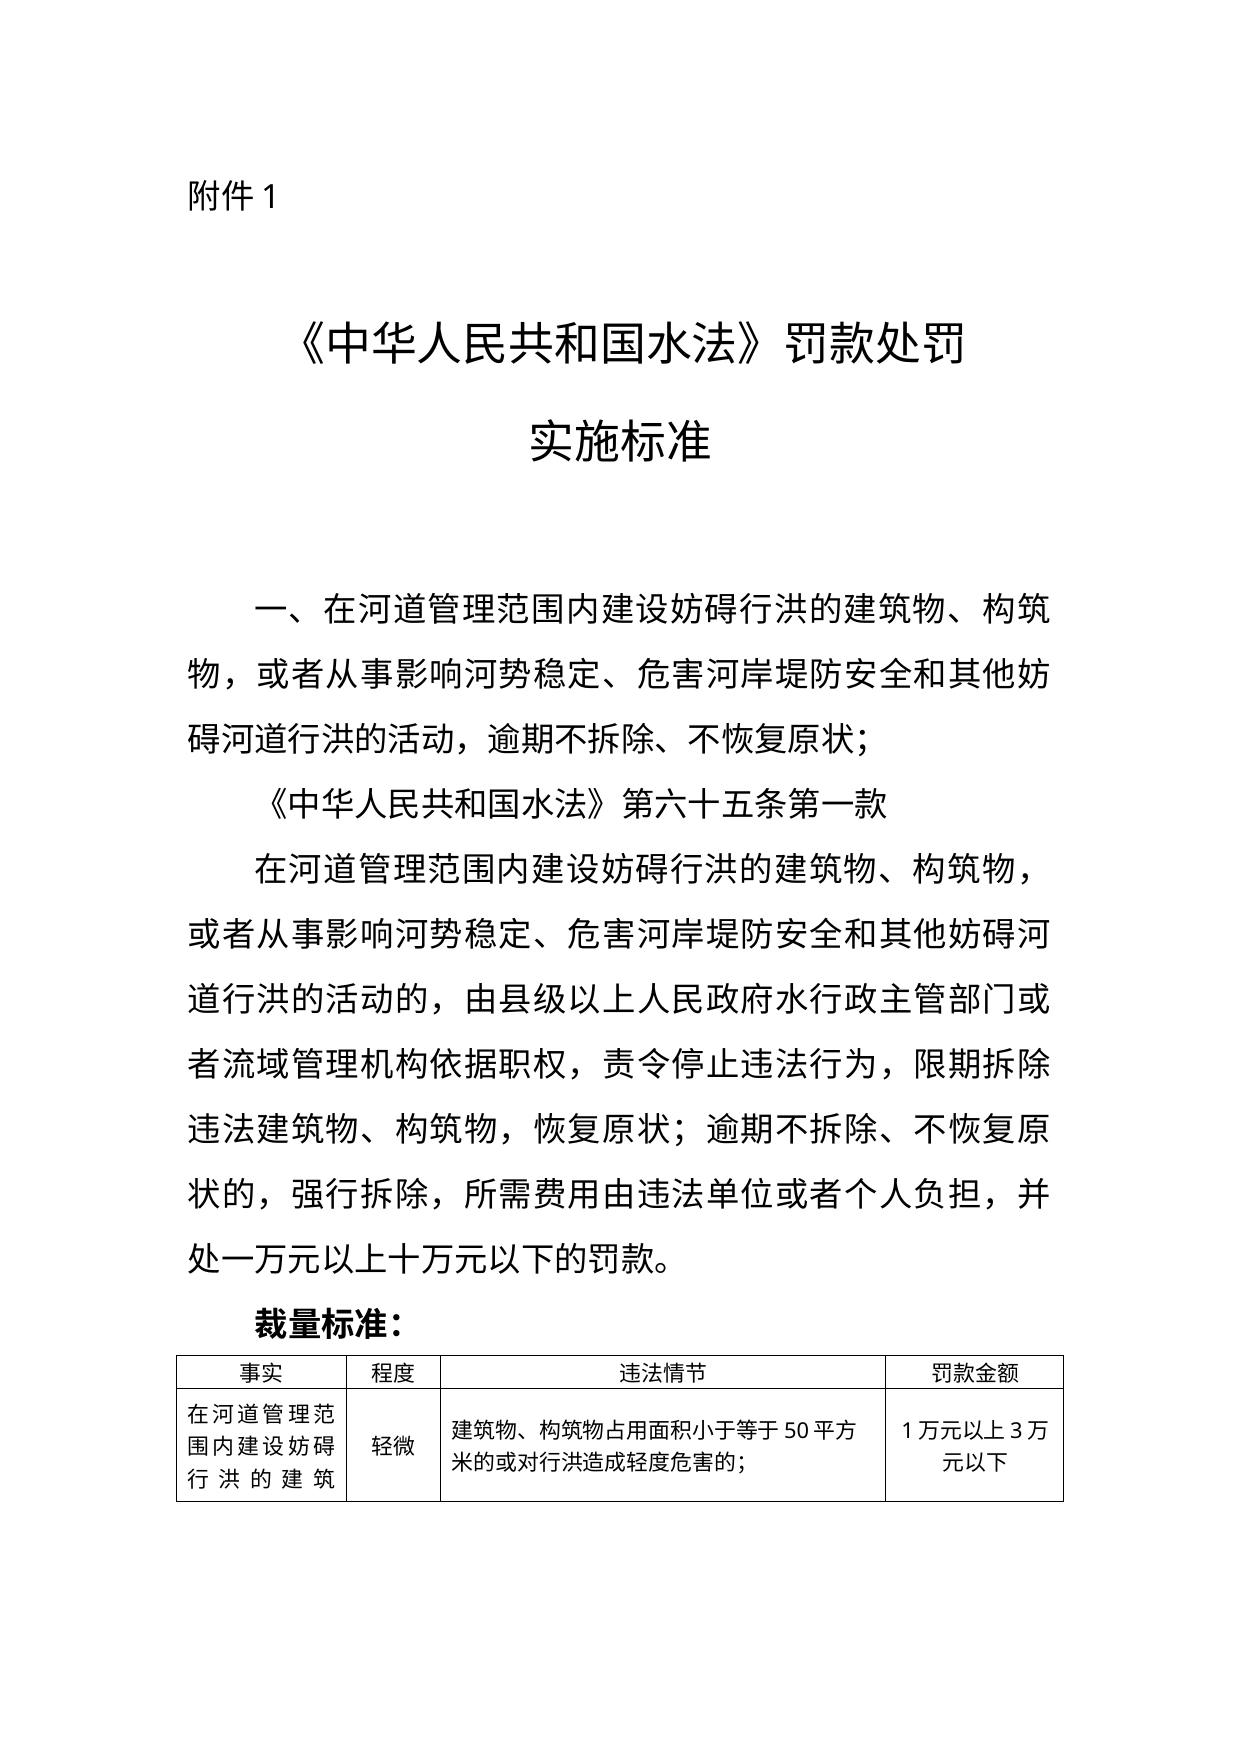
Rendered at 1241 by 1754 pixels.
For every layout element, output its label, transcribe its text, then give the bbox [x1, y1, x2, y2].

text 《中华人民共和国水法》第六十五条第一款 [187, 770, 1053, 835]
table_cell 1万元以上3万元以下 [886, 1389, 1063, 1501]
table_cell 轻微 [347, 1389, 440, 1501]
text 一、在河道管理范围内建设妨碍行洪的建筑物、构筑物，或者从事影响河势稳定、危害河岸堤防安全和其他妨碍河道行洪的活动，逾期不拆除、不恢复原状； [187, 575, 1053, 770]
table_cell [177, 1389, 346, 1501]
text 在河道管理范围内建设妨碍行洪的建筑物、构筑物，或者从事影响河势稳定、危害河岸堤防安全和其他妨碍河道行洪的活动的，由县级以上人民政府水行政主管部门或者流域管理机构依据职权，责令停止违法行为，限期拆除违法建筑物、构筑物，恢复原状；逾期不拆除、不恢复原状的，强行拆除，所需费用由违法单位或者个人负担，并处一万元以上十万元以下的罚款。 [187, 835, 1053, 1290]
table_header 违法情节 [441, 1356, 885, 1388]
table_header 罚款金额 [886, 1356, 1063, 1388]
table_header 事实 [177, 1356, 346, 1388]
text 实施标准 [187, 389, 1053, 487]
text 附件1 [187, 162, 1053, 227]
text 《中华人民共和国水法》罚款处罚 [187, 292, 1053, 389]
text 裁量标准： [187, 1290, 1053, 1355]
table_header 程度 [347, 1356, 440, 1388]
table_cell 建筑物、构筑物占用面积小于等于50平方米的或对行洪造成轻度危害的； [441, 1389, 885, 1501]
